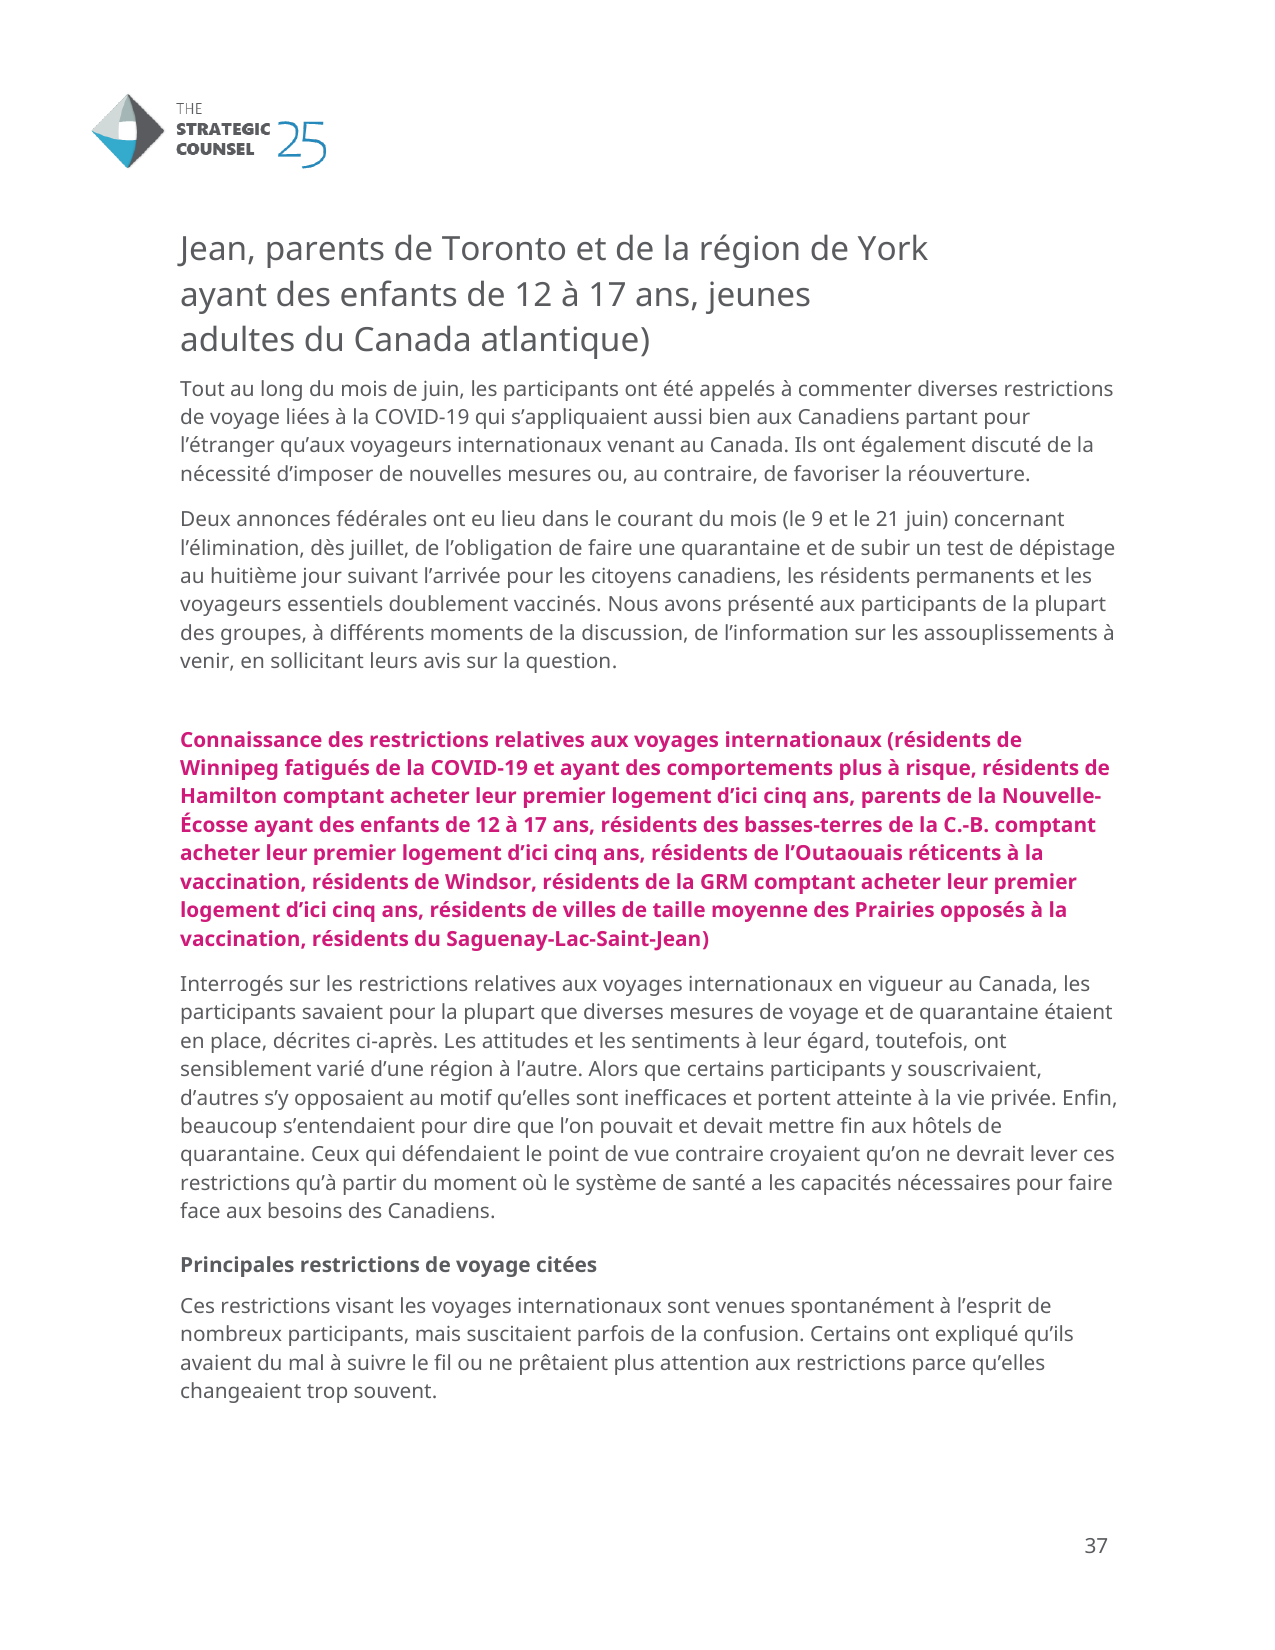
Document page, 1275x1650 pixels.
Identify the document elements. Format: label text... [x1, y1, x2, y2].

text Deux annonces fédérales ont eu lieu dans le courant du mois (le 9 et le 21 juin) concernant l’élimination, dès juillet, de l’obligation de faire une quarantaine et de subir un test de dépistage au huitième jour suivant l’arrivée pour les citoyens canadiens, les résidents permanents et les voyageurs essentiels doublement vaccinés. Nous avons présenté aux participants de la plupart des groupes, à différents moments de la discussion, de l’information sur les assouplissements à venir, en sollicitant leurs avis sur la question. [180, 504, 1125, 675]
picture [91, 72, 445, 215]
text Interrogés sur les restrictions relatives aux voyages internationaux en vigueur au Canada, les participants savaient pour la plupart que diverses mesures de voyage et de quarantaine étaient en place, décrites ci-après. Les attitudes et les sentiments à leur égard, toutefois, ont sensiblement varié d’une région à l’autre. Alors que certains participants y souscrivaient, d’autres s’y opposaient au motif qu’elles sont inefficaces et portent atteinte à la vie privée. Enfin, beaucoup s’entendaient pour dire que l’on pouvait et devait mettre fin aux hôtels de quarantaine. Ceux qui défendaient le point de vue contraire croyaient qu’on ne devrait lever ces restrictions qu’à partir du moment où le système de santé a les capacités nécessaires pour faire face aux besoins des Canadiens. [180, 969, 1125, 1225]
text Tout au long du mois de juin, les participants ont été appelés à commenter diverses restrictions de voyage liées à la COVID-19 qui s’appliquaient aussi bien aux Canadiens partant pour l’étranger qu’aux voyageurs internationaux venant au Canada. Ils ont également discuté de la nécessité d’imposer de nouvelles mesures ou, au contraire, de favoriser la réouverture. [180, 374, 1125, 487]
text Ces restrictions visant les voyages internationaux sont venues spontanément à l’esprit de nombreux participants, mais suscitaient parfois de la confusion. Certains ont expliqué qu’ils avaient du mal à suivre le fil ou ne prêtaient plus attention aux restrictions parce qu’elles changeaient trop souvent. [180, 1291, 1125, 1404]
subtitle Principales restrictions de voyage citées [180, 1250, 1125, 1278]
subtitle Connaissance des restrictions relatives aux voyages internationaux (résidents de Winnipeg fatigués de la COVID-19 et ayant des comportements plus à risque, résidents de Hamilton comptant acheter leur premier logement d’ici cinq ans, parents de la Nouvelle-Écosse ayant des enfants de 12 à 17 ans, résidents des basses-terres de la C.-B. comptant acheter leur premier logement d’ici cinq ans, résidents de l’Outaouais réticents à la vaccination, résidents de Windsor, résidents de la GRM comptant acheter leur premier logement d’ici cinq ans, résidents de villes de taille moyenne des Prairies opposés à la vaccination, résidents du Saguenay-Lac-Saint-Jean) [180, 725, 1126, 952]
